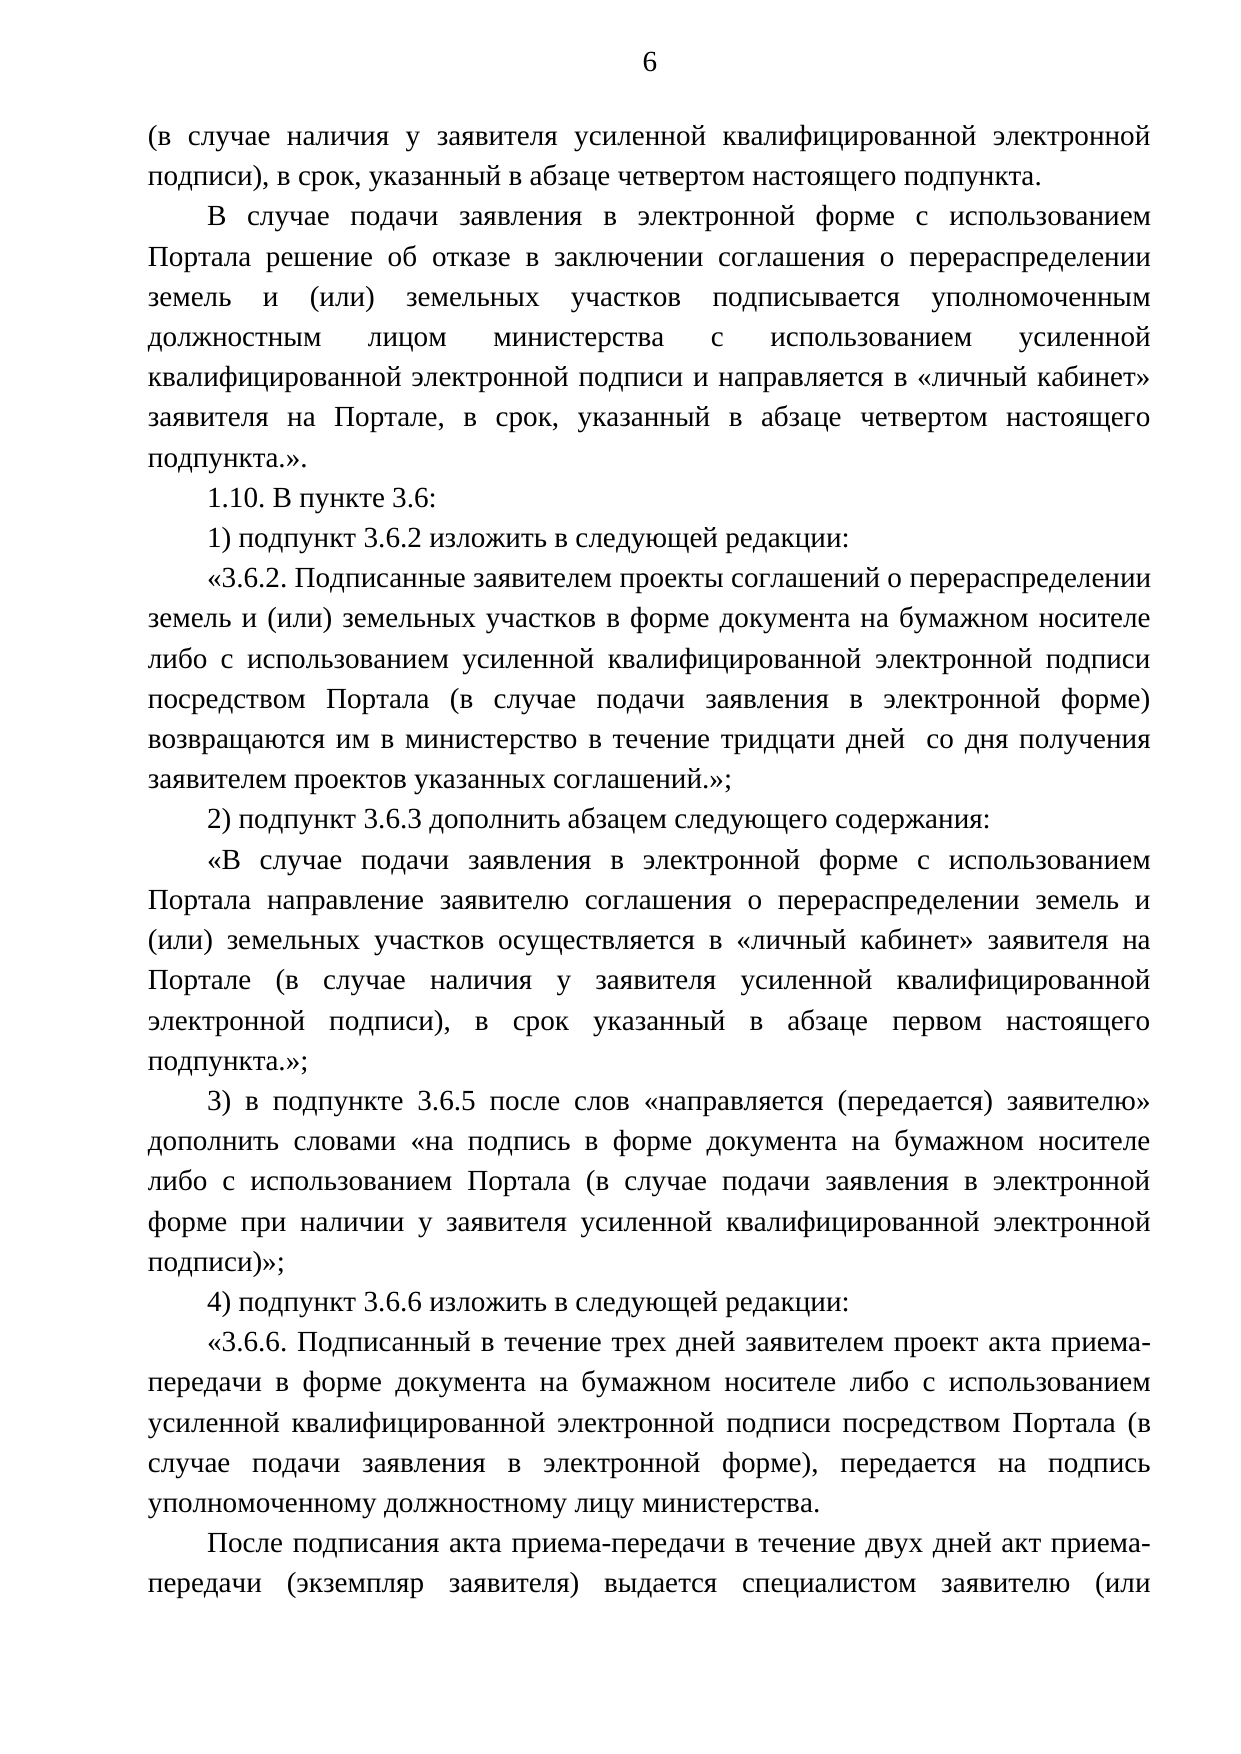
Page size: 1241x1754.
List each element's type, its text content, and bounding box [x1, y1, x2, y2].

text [148, 1525, 1152, 1599]
text 1) подпункт 3.6.2 изложить в следующей редакции: [148, 520, 1152, 554]
text «3.6.2. Подписанные заявителем проекты соглашений о перераспределении земель и (или) земельных участков в форме документа на бумажном носителе либо с использованием усиленной квалифицированной электронной подписи посредством Портала (в случае подачи заявления в электронной форме) возвращаются им в министерство в течение тридцати дней со дня получения заявителем проектов указанных соглашений.»; [148, 560, 1152, 795]
text 1.10. В пункте 3.6: [148, 480, 1152, 513]
text «В случае подачи заявления в электронной форме с использованием Портала направление заявителю соглашения о перераспределении земель и (или) земельных участков осуществляется в «личный кабинет» заявителя на Портале (в случае наличия у заявителя усиленной квалифицированной электронной подписи), в срок указанный в абзаце первом настоящего подпункта.»; [148, 842, 1152, 1076]
text 2) подпункт 3.6.3 дополнить абзацем следующего содержания: [148, 802, 1152, 835]
text «3.6.6. Подписанный в течение трех дней заявителем проект акта приема-передачи в форме документа на бумажном носителе либо с использованием усиленной квалифицированной электронной подписи посредством Портала (в случае подачи заявления в электронной форме), передается на подпись уполномоченному должностному лицу министерства. [148, 1324, 1152, 1519]
text 4) подпункт 3.6.6 изложить в следующей редакции: [148, 1284, 1152, 1318]
text 3) в подпункте 3.6.5 после слов «направляется (передается) заявителю» дополнить словами «на подпись в форме документа на бумажном носителе либо с использованием Портала (в случае подачи заявления в электронной форме при наличии у заявителя усиленной квалифицированной электронной подписи)»; [148, 1083, 1152, 1277]
text В случае подачи заявления в электронной форме с использованием Портала решение об отказе в заключении соглашения о перераспределении земель и (или) земельных участков подписывается уполномоченным должностным лицом министерства с использованием усиленной квалифицированной электронной подписи и направляется в «личный кабинет» заявителя на Портале, в срок, указанный в абзаце четвертом настоящего подпункта.». [148, 198, 1152, 473]
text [148, 118, 1152, 192]
